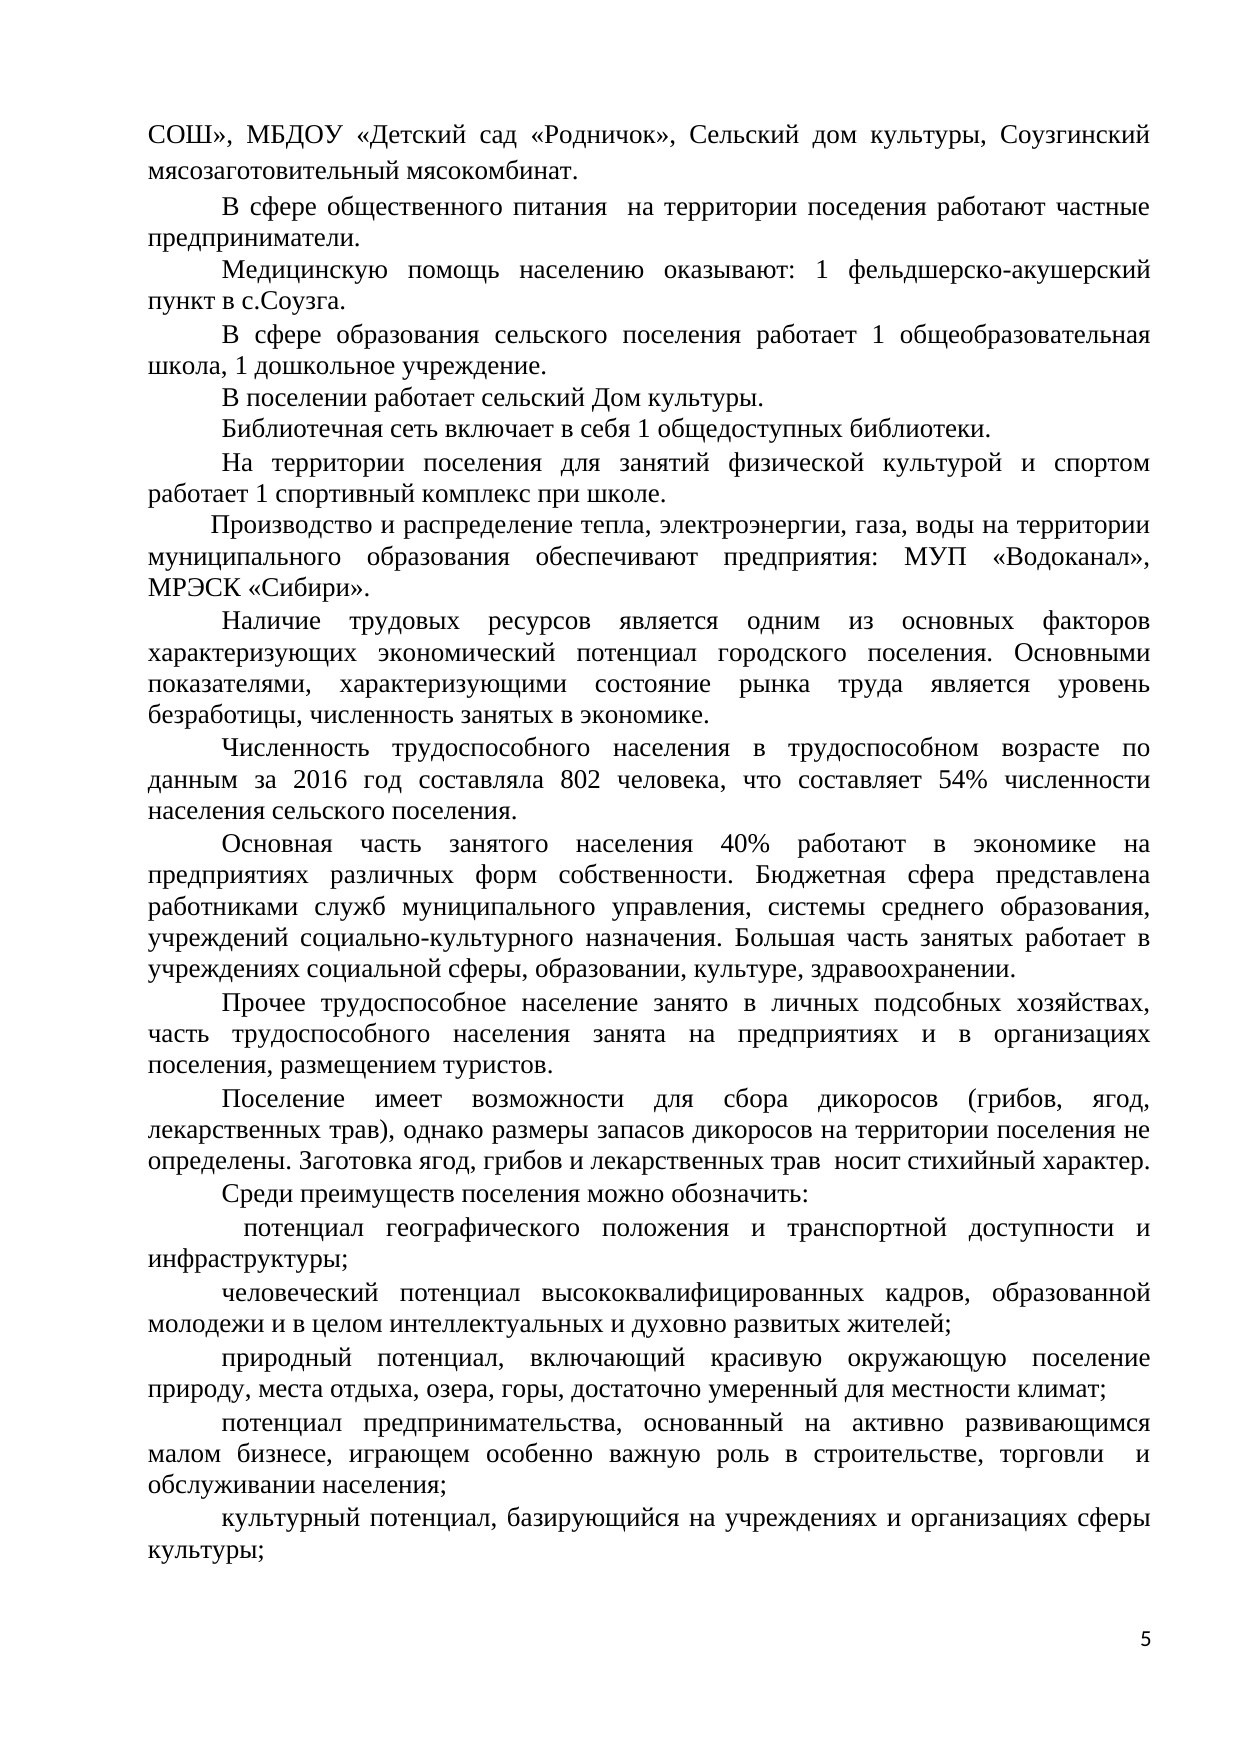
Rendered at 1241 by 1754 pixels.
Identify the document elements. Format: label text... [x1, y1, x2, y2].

text В сфере общественного питания на территории поседения работают частные предприниматели. [148, 189, 1152, 252]
text природный потенциал, включающий красивую окружающую поселение природу, места отдыха, озера, горы, достаточно умеренный для местности климат; [148, 1341, 1152, 1403]
text человеческий потенциал высококвалифицированных кадров, образованной молодежи и в целом интеллектуальных и духовно развитых жителей; [148, 1276, 1152, 1338]
text На территории поселения для занятий физической культурой и спортом работает 1 спортивный комплекс при школе. [148, 446, 1152, 508]
text Библиотечная сеть включает в себя 1 общедоступных библиотеки. [148, 413, 1152, 444]
text Численность трудоспособного населения в трудоспособном возрасте по данным за 2016 год составляла 802 человека, что составляет 54% численности населения сельского поселения. [148, 732, 1152, 825]
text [148, 118, 1152, 185]
text Производство и распределение тепла, электроэнергии, газа, воды на территории муниципального образования обеспечивают предприятия: МУП «Водоканал», МРЭСК «Сибири». [148, 508, 1152, 602]
text Среди преимуществ поселения можно обозначить: [148, 1178, 1152, 1209]
text В сфере образования сельского поселения работает 1 общеобразовательная школа, 1 дошкольное учреждение. [148, 318, 1152, 380]
text потенциал предпринимательства, основанный на активно развивающимся малом бизнесе, играющем особенно важную роль в строительстве, торговли и обслуживании населения; [148, 1406, 1152, 1499]
text культурный потенциал, базирующийся на учреждениях и организациях сферы культуры; [148, 1502, 1152, 1564]
text Медицинскую помощь населению оказывают: 1 фельдшерско-акушерский пункт в с.Соузга. [148, 253, 1152, 316]
text Наличие трудовых ресурсов является одним из основных факторов характеризующих экономический потенциал городского поселения. Основными показателями, характеризующими состояние рынка труда является уровень безработицы, численность занятых в экономике. [148, 604, 1152, 729]
text Основная часть занятого населения 40% работают в экономике на предприятиях различных форм собственности. Бюджетная сфера представлена работниками служб муниципального управления, системы среднего образования, учреждений социально-культурного назначения. Большая часть занятых работает в учреждениях социальной сферы, образовании, культуре, здравоохранении. [148, 827, 1152, 983]
text В поселении работает сельский Дом культуры. [148, 381, 1152, 412]
text Прочее трудоспособное население занято в личных подсобных хозяйствах, часть трудоспособного населения занята на предприятиях и в организациях поселения, размещением туристов. [148, 986, 1152, 1079]
text Поселение имеет возможности для сбора дикоросов (грибов, ягод, лекарственных трав), однако размеры запасов дикоросов на территории поселения не определены. Заготовка ягод, грибов и лекарственных трав носит стихийный характер. [148, 1082, 1152, 1175]
text потенциал географического положения и транспортной доступности и инфраструктуры; [148, 1211, 1152, 1273]
